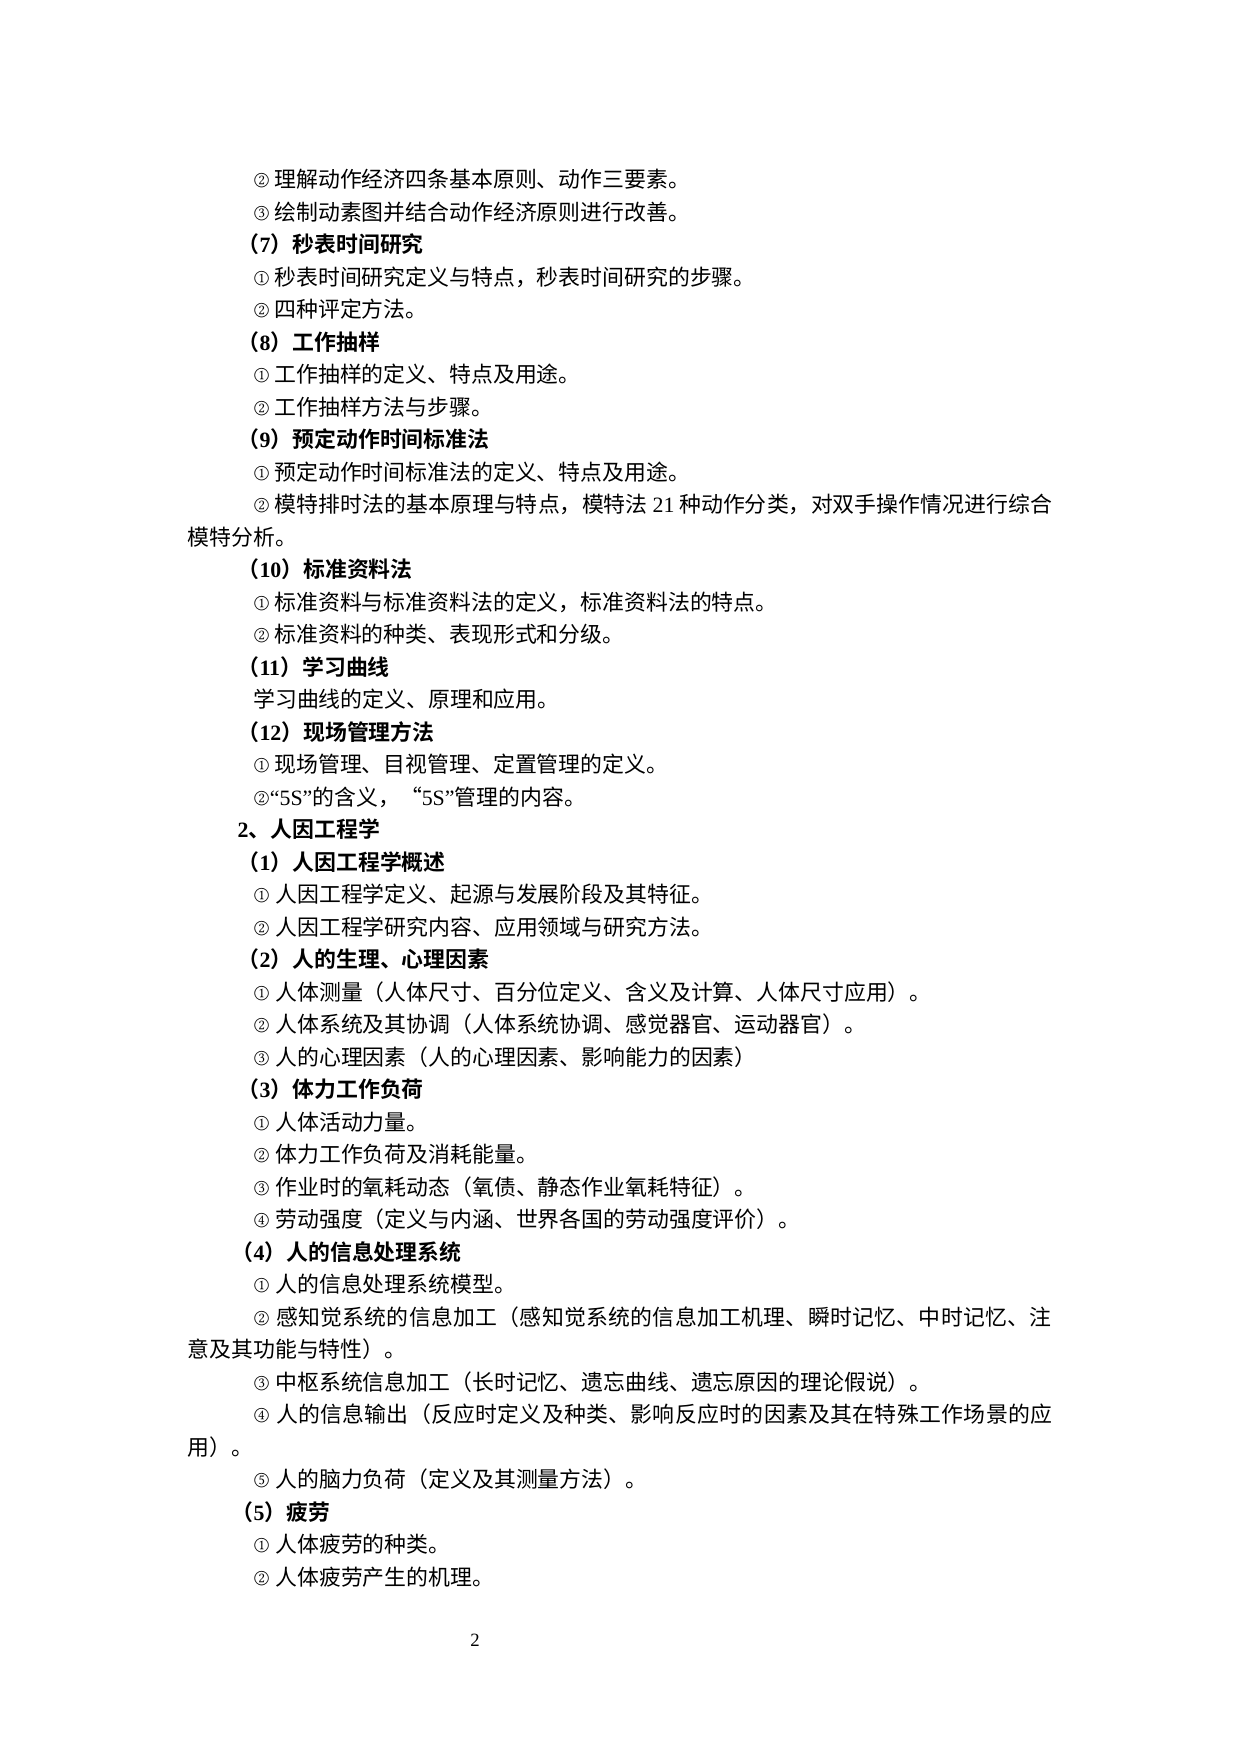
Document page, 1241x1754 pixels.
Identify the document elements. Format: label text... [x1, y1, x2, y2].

text （12）现场管理方法 [187, 714, 1053, 747]
text ② 人体疲劳产生的机理。 [187, 1559, 1053, 1592]
text ①预定动作时间标准法的定义、特点及用途。 [187, 454, 1053, 487]
text （1）人因工程学概述 [187, 844, 1053, 877]
text ②理解动作经济四条基本原则、动作三要素。 [187, 162, 1053, 194]
text ③绘制动素图并结合动作经济原则进行改善。 [187, 194, 1053, 227]
text （11）学习曲线 [187, 649, 1053, 682]
text ②“5S”的含义，“5S”管理的内容。 [187, 779, 1053, 812]
text ④ 劳动强度（定义与内涵、世界各国的劳动强度评价）。 [187, 1202, 1053, 1234]
text ②模特排时法的基本原理与特点，模特法21种动作分类，对双手操作情况进行综合模特分析。 [187, 487, 1053, 552]
text ③ 人的心理因素（人的心理因素、影响能力的因素） [187, 1039, 1053, 1072]
text ①标准资料与标准资料法的定义，标准资料法的特点。 [187, 584, 1053, 617]
text ① 人体测量（人体尺寸、百分位定义、含义及计算、人体尺寸应用）。 [187, 974, 1053, 1007]
text ① 人的信息处理系统模型。 [187, 1267, 1053, 1299]
text （2）人的生理、心理因素 [187, 942, 1053, 974]
text 学习曲线的定义、原理和应用。 [187, 682, 1053, 714]
text ③ 中枢系统信息加工（长时记忆、遗忘曲线、遗忘原因的理论假说）。 [187, 1364, 1053, 1397]
text ②标准资料的种类、表现形式和分级。 [187, 617, 1053, 649]
text ② 体力工作负荷及消耗能量。 [187, 1137, 1053, 1169]
text ①现场管理、目视管理、定置管理的定义。 [187, 747, 1053, 779]
text ②工作抽样方法与步骤。 [187, 389, 1053, 422]
text ②四种评定方法。 [187, 292, 1053, 324]
text ①工作抽样的定义、特点及用途。 [187, 357, 1053, 389]
text （3）体力工作负荷 [187, 1072, 1053, 1104]
text 2、人因工程学 [187, 812, 1053, 844]
text ⑤ 人的脑力负荷（定义及其测量方法）。 [187, 1462, 1053, 1494]
text ④ 人的信息输出（反应时定义及种类、影响反应时的因素及其在特殊工作场景的应用）。 [187, 1397, 1053, 1462]
text （5）疲劳 [187, 1494, 1053, 1527]
text （8）工作抽样 [187, 324, 1053, 357]
text ② 感知觉系统的信息加工（感知觉系统的信息加工机理、瞬时记忆、中时记忆、注意及其功能与特性）。 [187, 1299, 1053, 1364]
text （7）秒表时间研究 [187, 227, 1053, 259]
text （10）标准资料法 [187, 552, 1053, 584]
text ① 人体疲劳的种类。 [187, 1527, 1053, 1559]
text ③ 作业时的氧耗动态（氧债、静态作业氧耗特征）。 [187, 1169, 1053, 1202]
text （9）预定动作时间标准法 [187, 422, 1053, 454]
text ② 人体系统及其协调（人体系统协调、感觉器官、运动器官）。 [187, 1007, 1053, 1039]
text ①秒表时间研究定义与特点，秒表时间研究的步骤。 [187, 259, 1053, 292]
text ② 人因工程学研究内容、应用领域与研究方法。 [187, 909, 1053, 942]
text ① 人因工程学定义、起源与发展阶段及其特征。 [187, 877, 1053, 909]
text （4）人的信息处理系统 [187, 1234, 1053, 1267]
text ① 人体活动力量。 [187, 1104, 1053, 1137]
